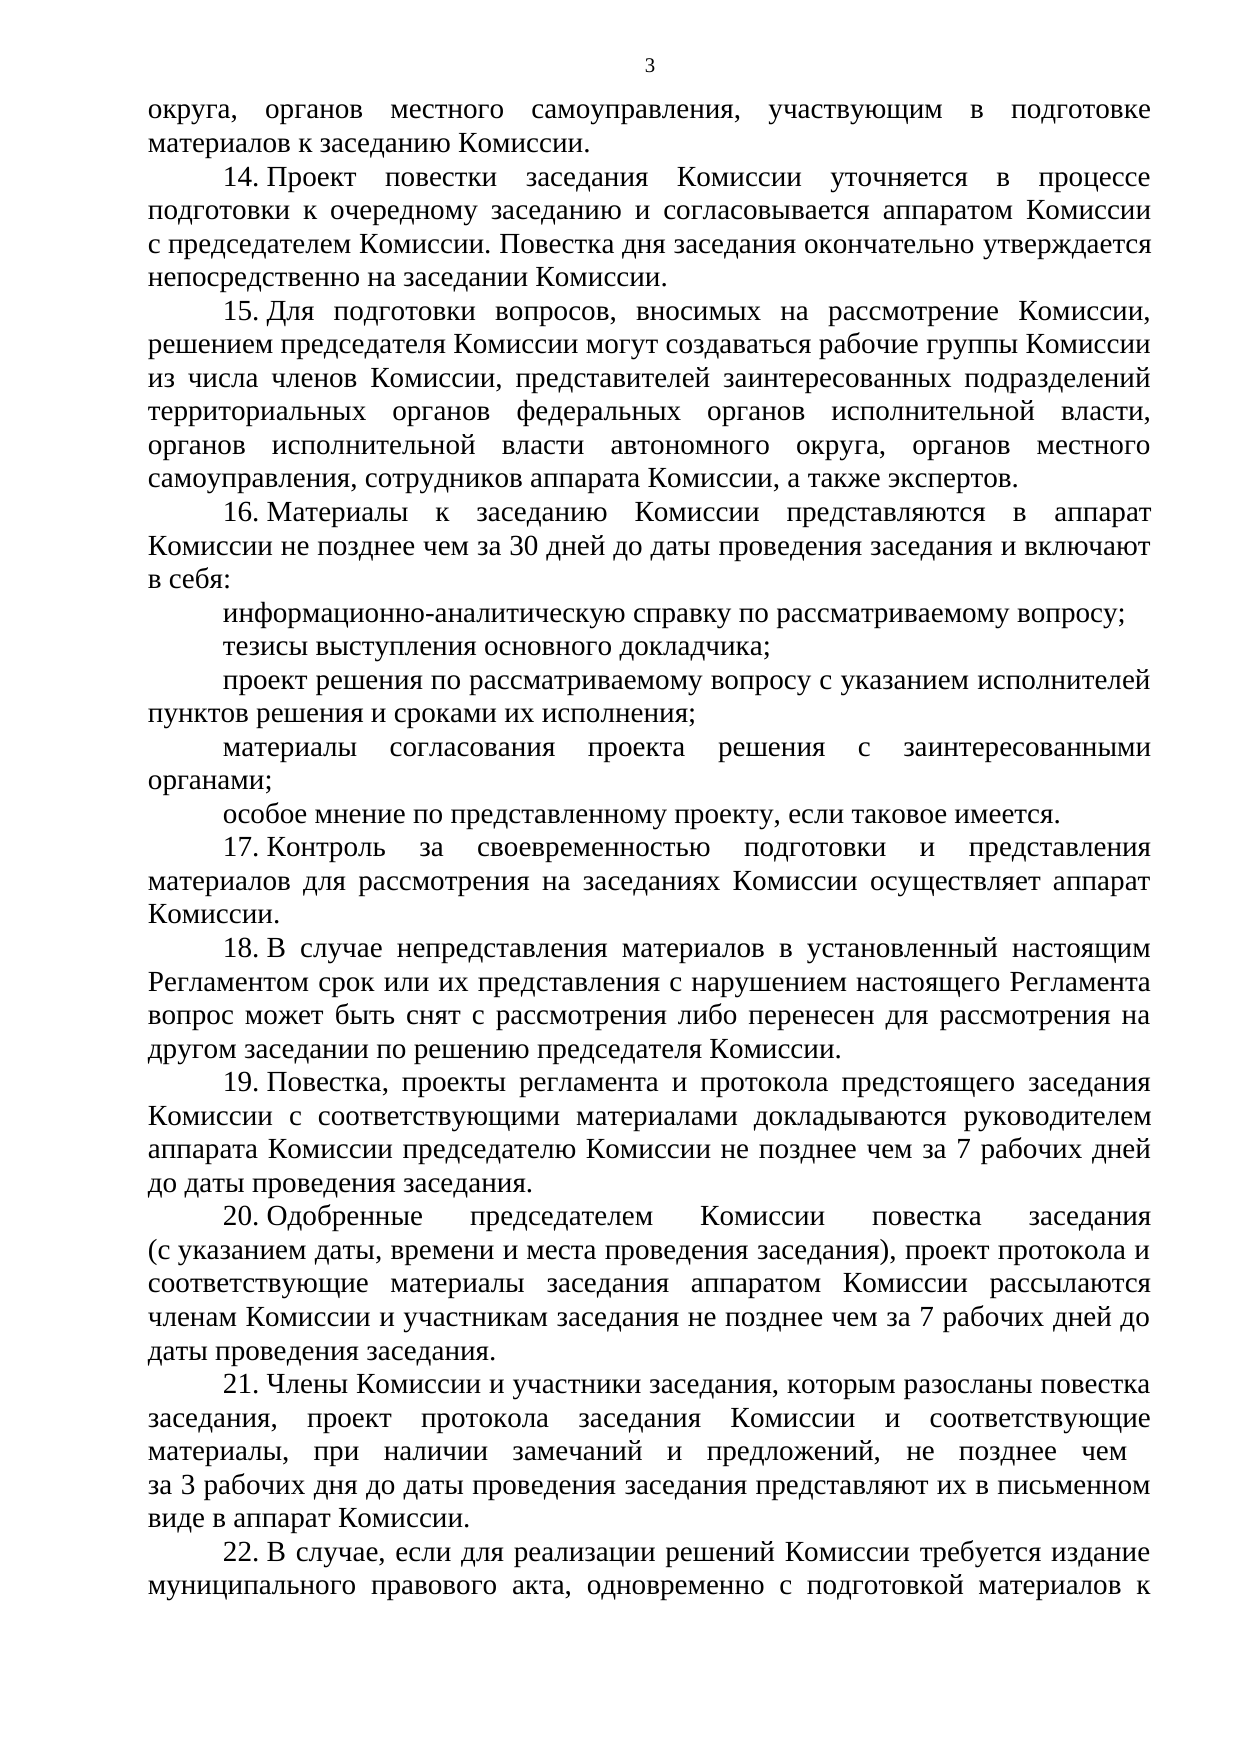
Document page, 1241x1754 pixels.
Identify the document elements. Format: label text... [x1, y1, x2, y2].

text 18. В случае непредставления материалов в установленный настоящим Регламентом срок или их представления с нарушением настоящего Регламента вопрос может быть снят с рассмотрения либо перенесен для рассмотрения на другом заседании по решению председателя Комиссии. [148, 930, 1152, 1064]
text 17. Контроль за своевременностью подготовки и представления материалов для рассмотрения на заседаниях Комиссии осуществляет аппарат Комиссии. [148, 829, 1152, 930]
text 16. Материалы к заседанию Комиссии представляются в аппарат Комиссии не позднее чем за 30 дней до даты проведения заседания и включают в себя: [148, 494, 1152, 595]
text особое мнение по представленному проекту, если таковое имеется. [148, 796, 1152, 829]
text 15. Для подготовки вопросов, вносимых на рассмотрение Комиссии, решением председателя Комиссии могут создаваться рабочие группы Комиссии из числа членов Комиссии, представителей заинтересованных подразделений территориальных органов федеральных органов исполнительной власти, органов исполнительной власти автономного округа, органов местного самоуправления, сотрудников аппарата Комиссии, а также экспертов. [148, 293, 1152, 494]
text 20. Одобренные председателем Комиссии повестка заседания (с указанием даты, времени и места проведения заседания), проект протокола и соответствующие материалы заседания аппаратом Комиссии рассылаются членам Комиссии и участникам заседания не позднее чем за 7 рабочих дней до даты проведения заседания. [148, 1198, 1152, 1366]
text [148, 1534, 1152, 1601]
text 14. Проект повестки заседания Комиссии уточняется в процессе подготовки к очередному заседанию и согласовывается аппаратом Комиссии с председателем Комиссии. Повестка дня заседания окончательно утверждается непосредственно на заседании Комиссии. [148, 159, 1152, 293]
text материалы согласования проекта решения с заинтересованными органами; [148, 729, 1152, 796]
text 19. Повестка, проекты регламента и протокола предстоящего заседания Комиссии с соответствующими материалами докладываются руководителем аппарата Комиссии председателю Комиссии не позднее чем за 7 рабочих дней до даты проведения заседания. [148, 1064, 1152, 1198]
text 21. Члены Комиссии и участники заседания, которым разосланы повестка заседания, проект протокола заседания Комиссии и соответствующие материалы, при наличии замечаний и предложений, не позднее чем за 3 рабочих дня до даты проведения заседания представляют их в письменном виде в аппарат Комиссии. [148, 1366, 1152, 1534]
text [148, 92, 1152, 159]
text информационно-аналитическую справку по рассматриваемому вопросу; [148, 595, 1152, 628]
text тезисы выступления основного докладчика; [148, 628, 1152, 662]
text проект решения по рассматриваемому вопросу с указанием исполнителей пунктов решения и сроками их исполнения; [148, 662, 1152, 729]
